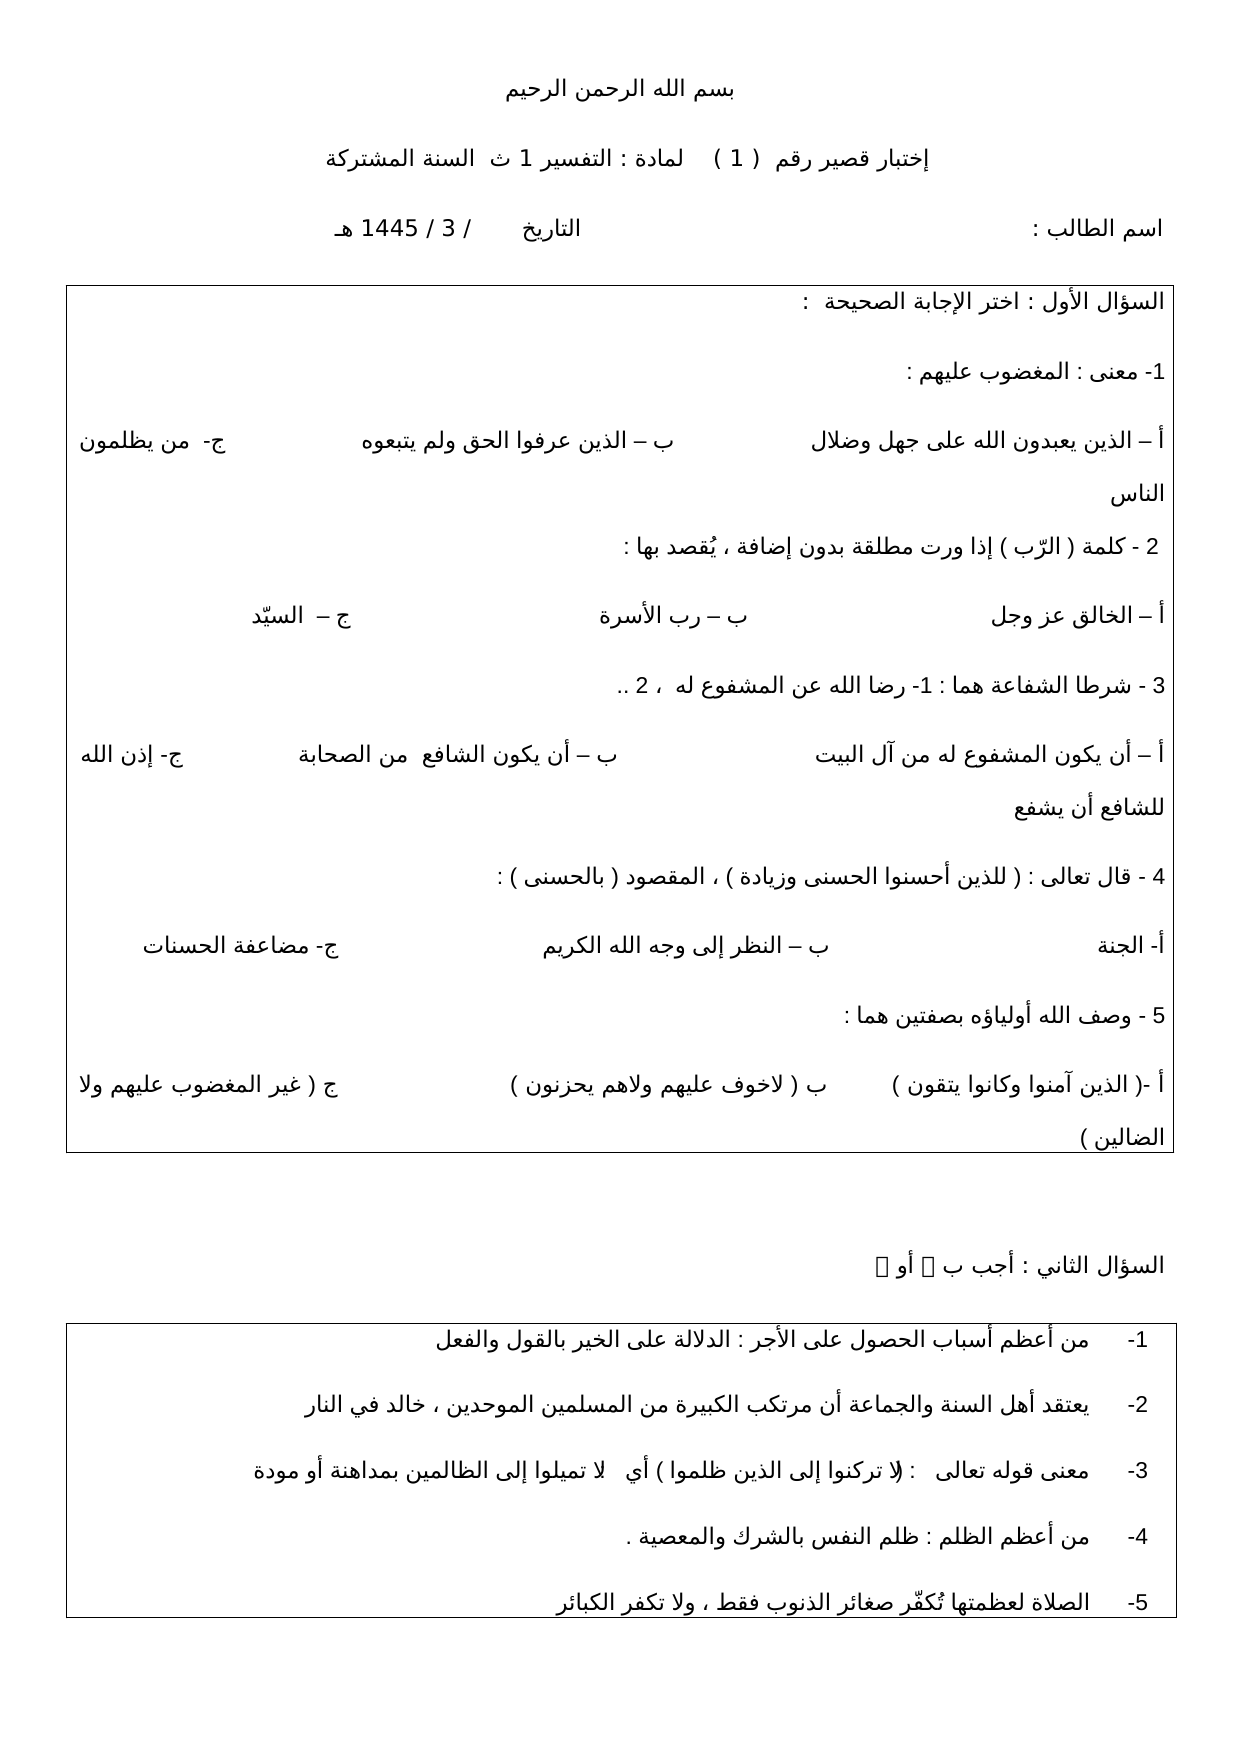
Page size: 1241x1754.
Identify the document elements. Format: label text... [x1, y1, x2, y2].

list الصلاة لعظمتها تُكفّر صغائر الذنوب فقط ، ولا تكفر الكبائر [67, 1586, 1176, 1617]
text أ – الذين يعبدون الله على جهل وضلال ب – الذين عرفوا الحق ولم يتبعوه ج- من يظلمون الناس [67, 424, 1173, 507]
text السؤال الثاني : أجب ب أو [75, 1252, 1165, 1279]
text 1- معنى : المغضوب عليهم : [67, 355, 1173, 384]
text أ- الجنة ب – النظر إلى وجه الله الكريم ج- مضاعفة الحسنات [67, 929, 1173, 959]
text أ – الخالق عز وجل ب – رب الأسرة ج – السيّد [67, 599, 1173, 629]
list من أعظم أسباب الحصول على الأجر : الدلالة على الخير بالقول والفعل [67, 1324, 1176, 1352]
text 5 - وصف الله أولياؤه بصفتين هما : [67, 999, 1173, 1028]
list يعتقد أهل السنة والجماعة أن مرتكب الكبيرة من المسلمين الموحدين ، خالد في النار [67, 1388, 1176, 1418]
text اسم الطالب : التاريخ / 3 / 1445 هـ [75, 215, 1165, 242]
text 2 - كلمة ( الرّب ) إذا ورت مطلقة بدون إضافة ، يُقصد بها : [67, 530, 1173, 559]
list معنى قوله تعالى : ( لا تركنوا إلى الذين ظلموا ) أي : لا تميلوا إلى الظالمين بمداهنة أو مودة [67, 1454, 1176, 1484]
text أ – أن يكون المشفوع له من آل البيت ب – أن يكون الشافع من الصحابة ج- إذن الله للشافع أن يشفع [67, 738, 1173, 820]
text بسم الله الرحمن الرحيم [75, 75, 1165, 102]
list من أعظم الظلم : ظلم النفس بالشرك والمعصية . [67, 1520, 1176, 1549]
text إختبار قصير رقم ( 1 ) لمادة : التفسير 1 ث السنة المشتركة [75, 145, 1165, 172]
text أ -( الذين آمنوا وكانوا يتقون ) ب ( لاخوف عليهم ولاهم يحزنون ) ج ( غير المغضوب عليهم ولا الضالين ) [67, 1068, 1173, 1152]
text السؤال الأول : اختر الإجابة الصحيحة : [67, 286, 1173, 315]
text 3 - شرطا الشفاعة هما : 1- رضا الله عن المشفوع له ، 2 .. [67, 668, 1173, 698]
text 4 - قال تعالى : ( للذين أحسنوا الحسنى وزيادة ) ، المقصود ( بالحسنى ) : [67, 860, 1173, 889]
